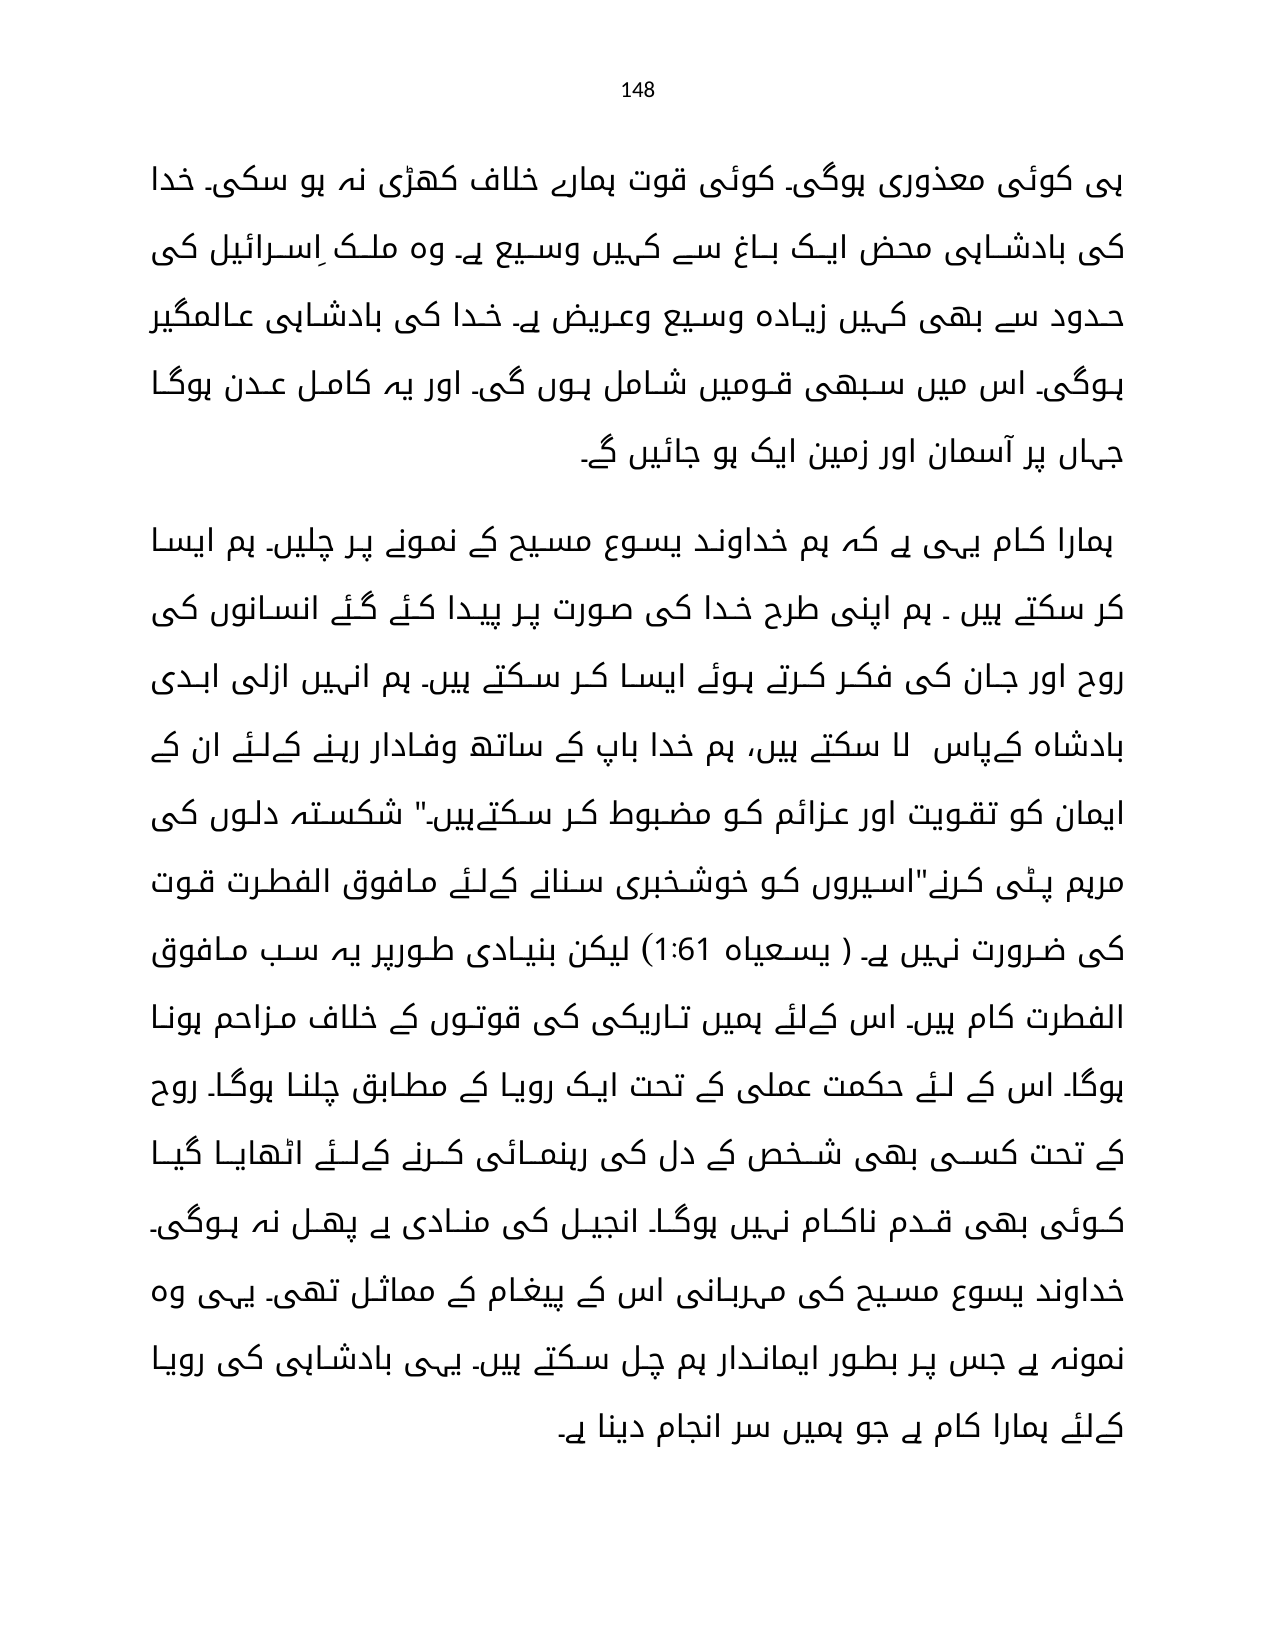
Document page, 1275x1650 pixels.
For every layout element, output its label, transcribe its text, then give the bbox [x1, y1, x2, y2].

text ہمارا کام یہی ہے کہ ہم خداوند یسوع مسیح کے نمونے پر چلیں۔ ہم ایسا کر سکتے ہیں ۔ ہم اپنی طرح خدا کی صورت پر پیدا کئے گئے انسانوں کی روح اور جان کی فکر کرتے ہوئے ایسا کر سکتے ہیں۔ ہم انہیں ازلی ابدی بادشاہ کےپاس لا سکتے ہیں، ہم خدا باپ کے ساتھ وفادار رہنے کےلئے ان کے ایمان کو تقویت اور عزائم کو مضبوط کر سکتےہیں۔" شکستہ دلوں کی مرہم پٹی کرنے"اسیروں کو خوشخبری سنانے کےلئے مافوق الفطرت قوت کی ضرورت نہیں ہے۔ ( یسعیاہ 1:61) لیکن بنیادی طورپر یہ سب مافوق الفطرت کام ہیں۔ اس کےلئے ہمیں تاریکی کی قوتوں کے خلاف مزاحم ہونا ہوگا۔ اس کے لئے حکمت عملی کے تحت ایک رویا کے مطابق چلنا ہوگا۔ روح کے تحت کسی بھی شخص کے دل کی رہنمائی کرنے کےلئے اٹھایا گیا کوئی بھی قدم ناکام نہیں ہوگا۔ انجیل کی منادی بے پھل نہ ہوگی۔ خداوند یسوع مسیح کی مہربانی اس کے پیغام کے مماثل تھی۔ یہی وہ نمونہ ہے جس پر بطور ایماندار ہم چل سکتے ہیں۔ یہی بادشاہی کی رویا کےلئے ہمارا کام ہے جو ہمیں سر انجام دینا ہے۔ [150, 511, 1125, 1456]
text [150, 150, 1125, 482]
